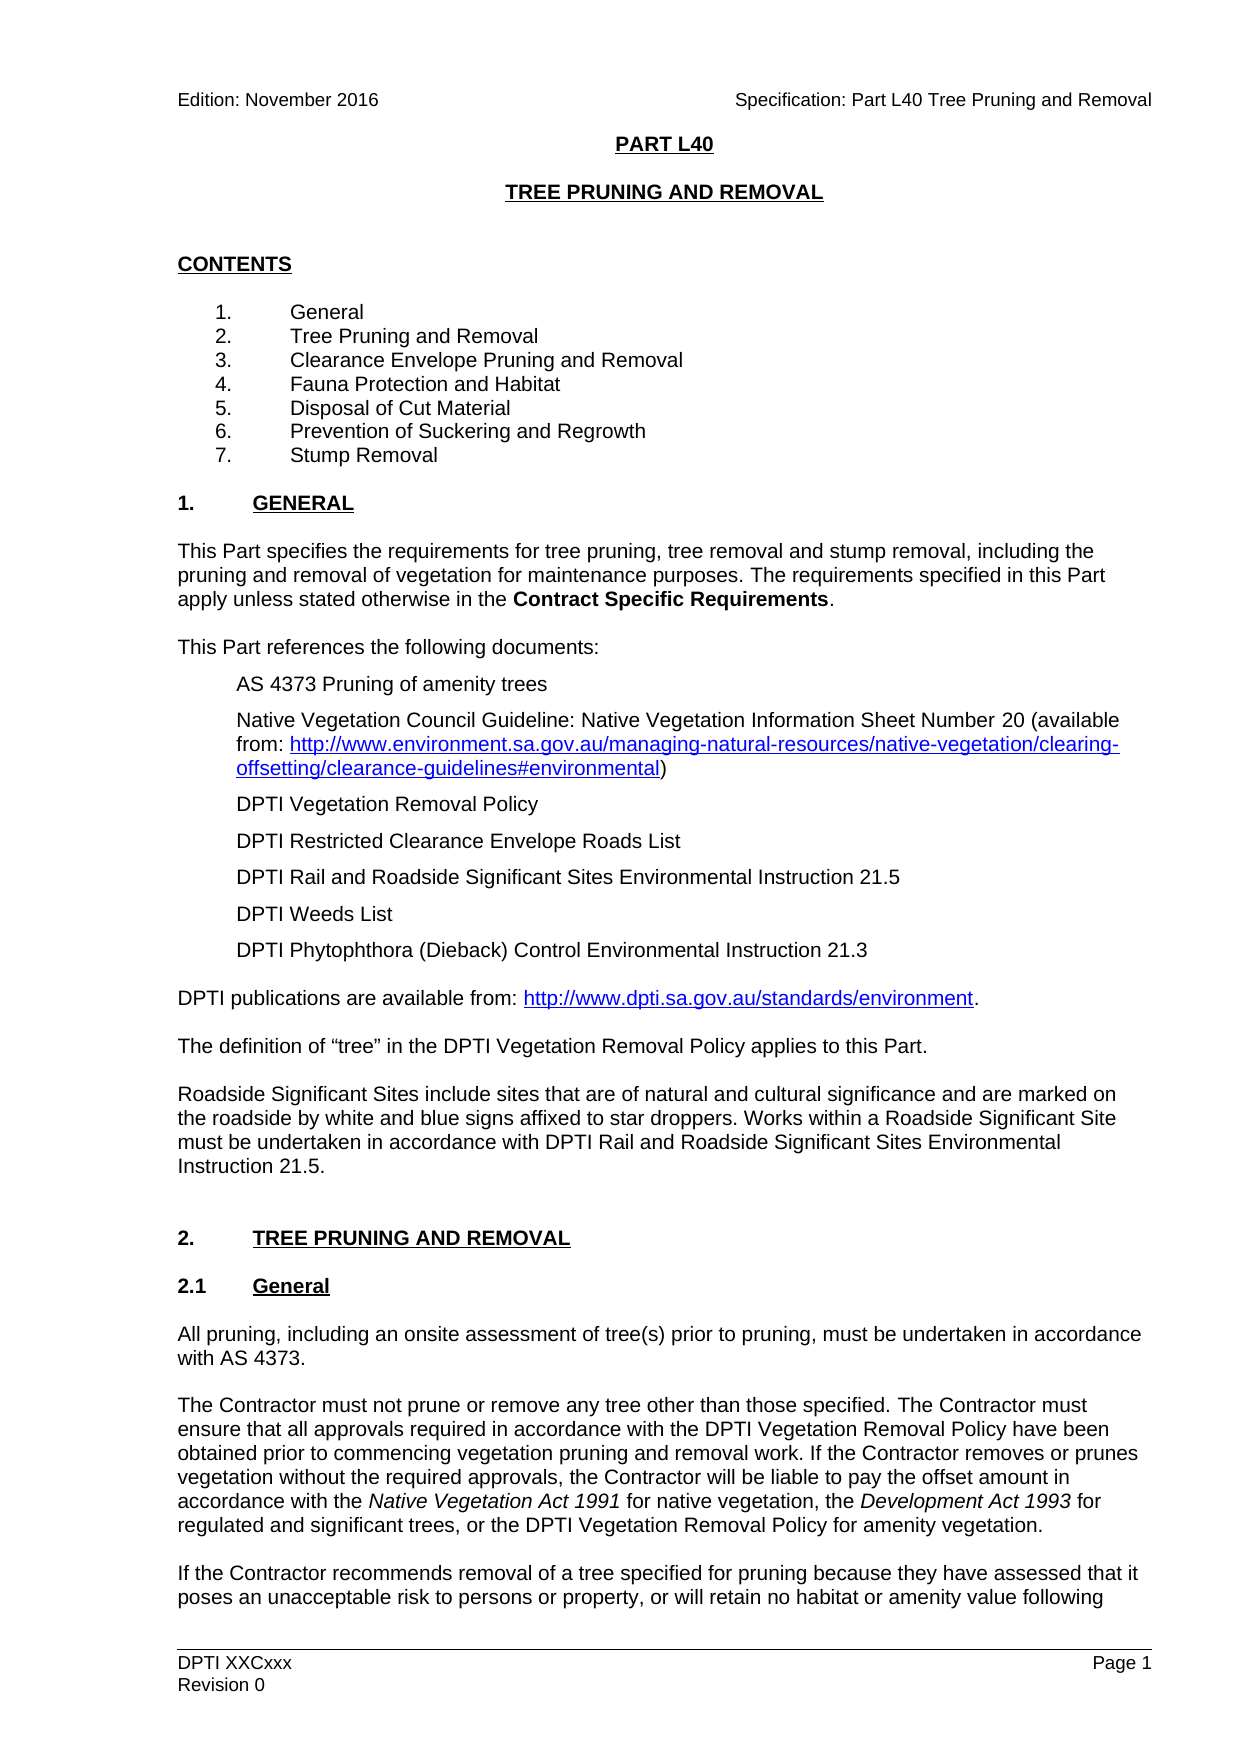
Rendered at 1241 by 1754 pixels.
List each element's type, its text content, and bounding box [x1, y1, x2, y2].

list Disposal of Cut Material [215, 395, 1152, 419]
text The Contractor must not prune or remove any tree other than those specified. The Contractor must ensure that all approvals required in accordance with the DPTI Vegetation Removal Policy have been obtained prior to commencing vegetation pruning and removal work. If the Contractor removes or prunes vegetation without the required approvals, the Contractor will be liable to pay the offset amount in accordance with the Native Vegetation Act 1991 for native vegetation, the Development Act 1993 for regulated and significant trees, or the DPTI Vegetation Removal Policy for amenity vegetation. [177, 1393, 1152, 1537]
text DPTI Restricted Clearance Envelope Roads List [236, 829, 1152, 853]
text 2. TREE PRUNING AND REMOVAL [177, 1226, 1152, 1249]
text TREE PRUNING AND REMOVAL [177, 180, 1152, 204]
text DPTI Vegetation Removal Policy [236, 792, 1152, 816]
text CONTENTS [177, 252, 1152, 276]
text 1. GENERAL [177, 491, 1152, 515]
text DPTI Rail and Roadside Significant Sites Environmental Instruction 21.5 [236, 865, 1152, 889]
text Native Vegetation Council Guideline: Native Vegetation Information Sheet Number 20 (available from: http://www.environment.sa.gov.au/managing-natural-resources/native-vegetation/clearing-offsetting/clearance-guidelines#environmental) [236, 708, 1152, 780]
list Clearance Envelope Pruning and Removal [215, 347, 1152, 371]
list Fauna Protection and Habitat [215, 371, 1152, 395]
text Roadside Significant Sites include sites that are of natural and cultural significance and are marked on the roadside by white and blue signs affixed to star droppers. Works within a Roadside Significant Site must be undertaken in accordance with DPTI Rail and Roadside Significant Sites Environmental Instruction 21.5. [177, 1082, 1152, 1178]
text This Part references the following documents: [177, 635, 1152, 659]
list Prevention of Suckering and Regrowth [215, 419, 1152, 443]
text DPTI Weeds List [236, 902, 1152, 926]
text The definition of “tree” in the DPTI Vegetation Removal Policy applies to this Part. [177, 1034, 1152, 1058]
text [177, 1561, 1152, 1609]
text DPTI publications are available from: http://www.dpti.sa.gov.au/standards/environment. [177, 986, 1152, 1010]
text This Part specifies the requirements for tree pruning, tree removal and stump removal, including the pruning and removal of vegetation for maintenance purposes. The requirements specified in this Part apply unless stated otherwise in the Contract Specific Requirements. [177, 539, 1152, 611]
list Stump Removal [215, 443, 1152, 467]
text DPTI Phytophthora (Dieback) Control Environmental Instruction 21.3 [236, 938, 1152, 962]
list General [215, 299, 1152, 323]
text AS 4373 Pruning of amenity trees [236, 671, 1152, 695]
list Tree Pruning and Removal [215, 323, 1152, 347]
text PART L40 [177, 132, 1152, 156]
text 2.1 General [177, 1273, 1152, 1297]
text All pruning, including an onsite assessment of tree(s) prior to pruning, must be undertaken in accordance with AS 4373. [177, 1321, 1152, 1369]
